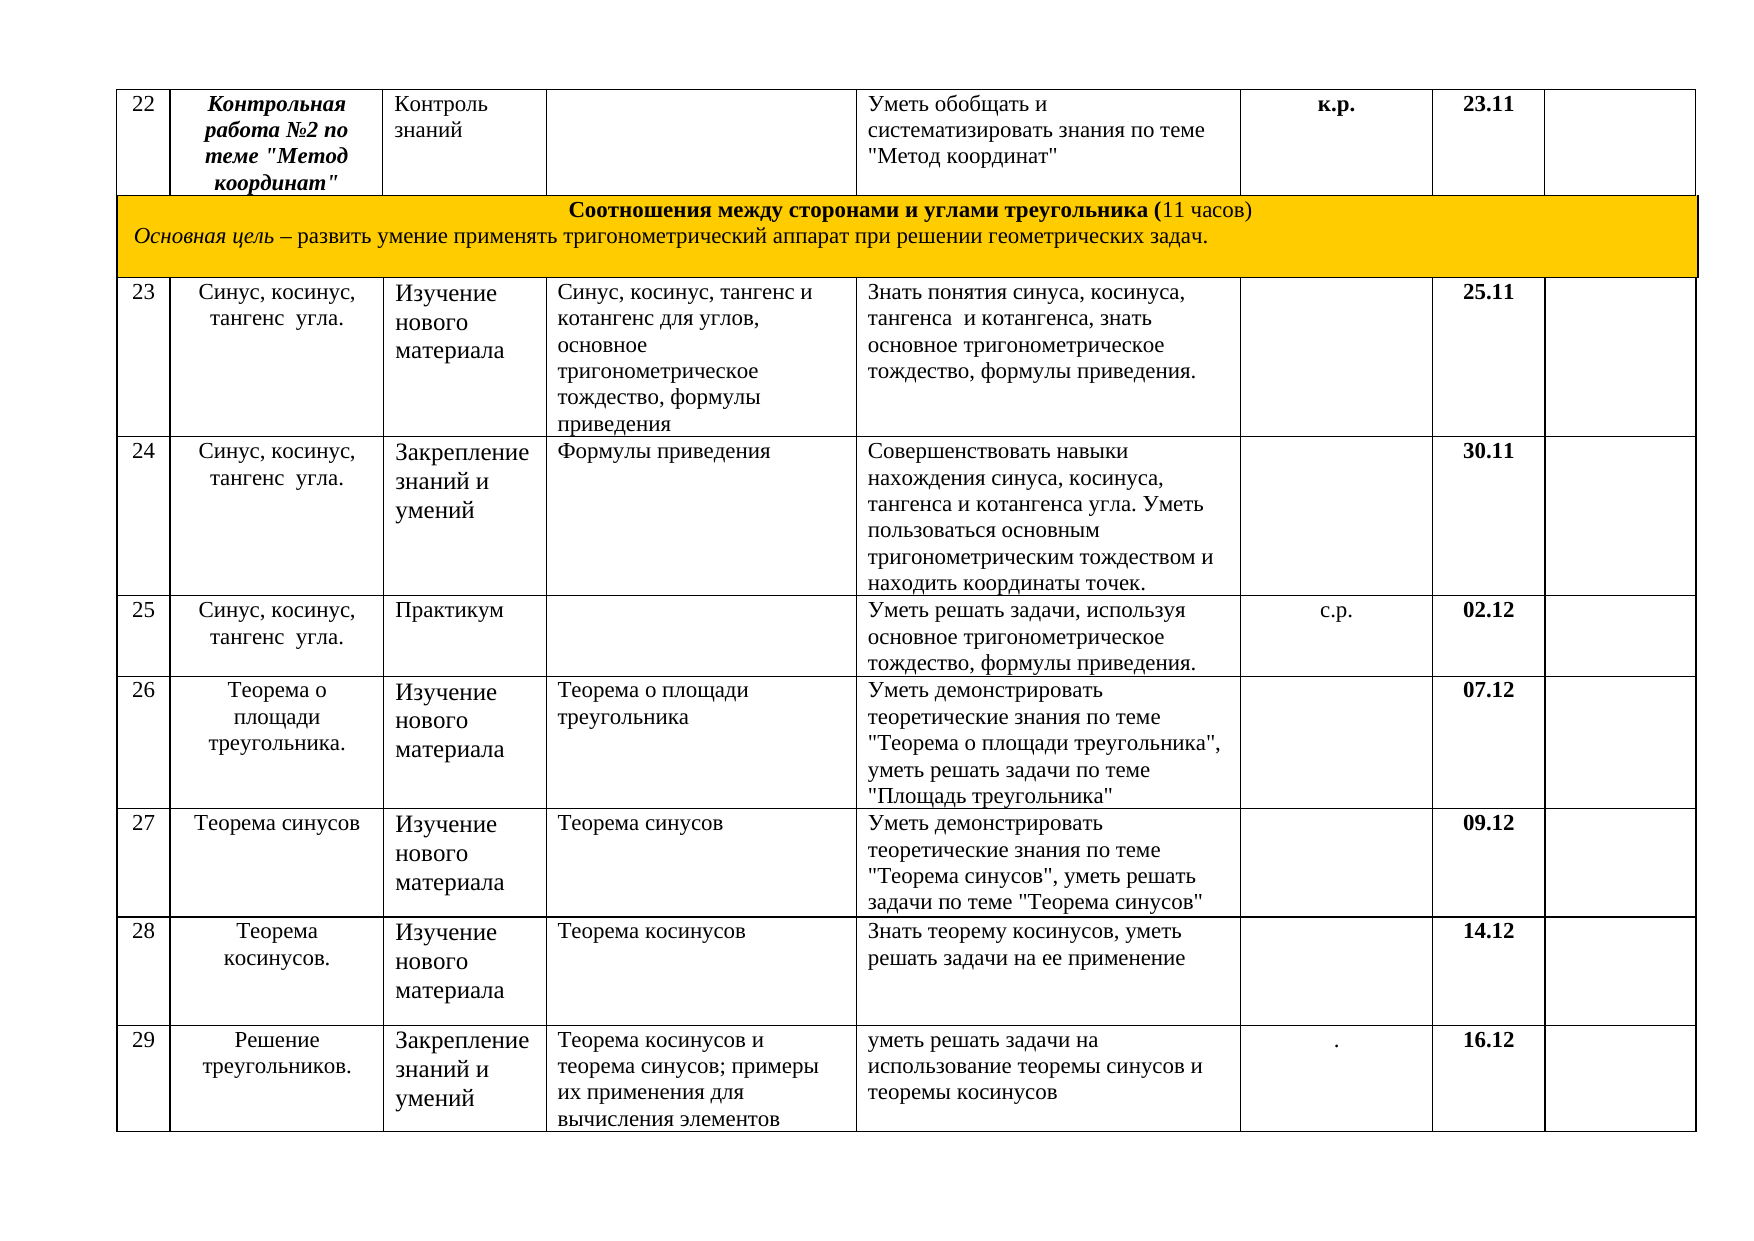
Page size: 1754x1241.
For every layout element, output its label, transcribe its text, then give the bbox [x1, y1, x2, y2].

table_cell 22 [117, 90, 169, 195]
table_cell с.р. [1241, 596, 1432, 676]
table_cell . [1241, 1026, 1432, 1131]
table_cell [1546, 677, 1695, 808]
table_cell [384, 1026, 546, 1131]
table_cell Изучение нового материала [384, 918, 546, 1024]
table_cell [1241, 278, 1432, 436]
table_cell Знать теорему косинусов, уметь решать задачи на ее применение [857, 918, 1240, 1024]
table_cell [1241, 918, 1432, 1024]
table_cell Изучение нового материала [384, 809, 546, 916]
table_cell [547, 90, 856, 195]
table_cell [547, 1026, 856, 1131]
table_cell Теорема синусов [171, 809, 383, 916]
table_cell 30.11 [1433, 437, 1544, 595]
table_cell 25.11 [1433, 278, 1544, 436]
table_cell 24 [118, 437, 169, 595]
table_cell Синус, косинус, тангенс угла. [171, 278, 383, 436]
table_cell 02.12 [1433, 596, 1544, 676]
table_cell Теорема о площади треугольника. [171, 677, 383, 808]
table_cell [857, 1026, 1240, 1131]
table_cell Соотношения между сторонами и углами треугольника (11 часов) Основная цель – развить умение применять тригонометрический аппарат при решении геометрических задач. [118, 195, 1697, 277]
table_cell [1546, 437, 1695, 595]
table_cell к.р. [1241, 90, 1432, 195]
table_cell Теорема о площади треугольника [547, 677, 856, 808]
table_cell Теорема синусов [547, 809, 856, 916]
table_cell Знать понятия синуса, косинуса, тангенса и котангенса, знать основное тригонометрическое тождество, формулы приведения. [857, 278, 1240, 436]
table_cell Уметь демонстрировать теоретические знания по теме "Теорема о площади треугольника", уметь решать задачи по теме "Площадь треугольника" [857, 677, 1240, 808]
table_cell Уметь решать задачи, используя основное тригонометрическое тождество, формулы приведения. [857, 596, 1240, 676]
table_cell Изучение нового материала [384, 677, 546, 808]
table_cell [1546, 1026, 1695, 1131]
table_cell 25 [118, 596, 169, 676]
table_cell [1546, 278, 1695, 436]
table_cell Уметь обобщать и систематизировать знания по теме "Метод координат" [857, 90, 1240, 195]
table_cell 28 [118, 918, 169, 1024]
table_cell Синус, косинус, тангенс угла. [171, 596, 383, 676]
table_cell 09.12 [1433, 809, 1544, 916]
table_cell Синус, косинус, тангенс и котангенс для углов, основное тригонометрическое тождество, формулы приведения [547, 278, 856, 436]
table_cell 23.11 [1433, 90, 1544, 195]
table_cell Практикум [384, 596, 546, 676]
table_cell 07.12 [1433, 677, 1544, 808]
table_cell [1546, 596, 1695, 676]
table_cell Теорема косинусов. [171, 918, 383, 1024]
table_cell Теорема косинусов [547, 918, 856, 1024]
table_cell Синус, косинус, тангенс угла. [171, 437, 383, 595]
table_cell 23 [118, 278, 169, 436]
table_cell Контрольная работа №2 по теме "Метод координат" [171, 90, 382, 195]
table_cell Закрепление знаний и умений [384, 437, 546, 595]
table_cell Изучение нового материала [384, 278, 546, 436]
table_cell Совершенствовать навыки нахождения синуса, косинуса, тангенса и котангенса угла. Уметь пользоваться основным тригонометрическим тождеством и находить координаты точек. [857, 437, 1240, 595]
table_cell [1241, 677, 1432, 808]
table_cell 14.12 [1433, 918, 1544, 1024]
table_cell [1241, 437, 1432, 595]
table_cell Контроль знаний [383, 90, 546, 195]
table_cell [1546, 809, 1695, 916]
table_cell [1241, 809, 1432, 916]
table_cell 29 [118, 1026, 169, 1131]
table_cell [547, 596, 856, 676]
table_cell 27 [118, 809, 169, 916]
table_cell Формулы приведения [547, 437, 856, 595]
table_cell Уметь демонстрировать теоретические знания по теме "Теорема синусов", уметь решать задачи по теме "Теорема синусов" [857, 809, 1240, 916]
table_cell 26 [118, 677, 169, 808]
table_cell 16.12 [1433, 1026, 1544, 1131]
table_cell [1545, 90, 1695, 195]
table_cell [1546, 918, 1695, 1024]
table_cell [171, 1026, 383, 1131]
